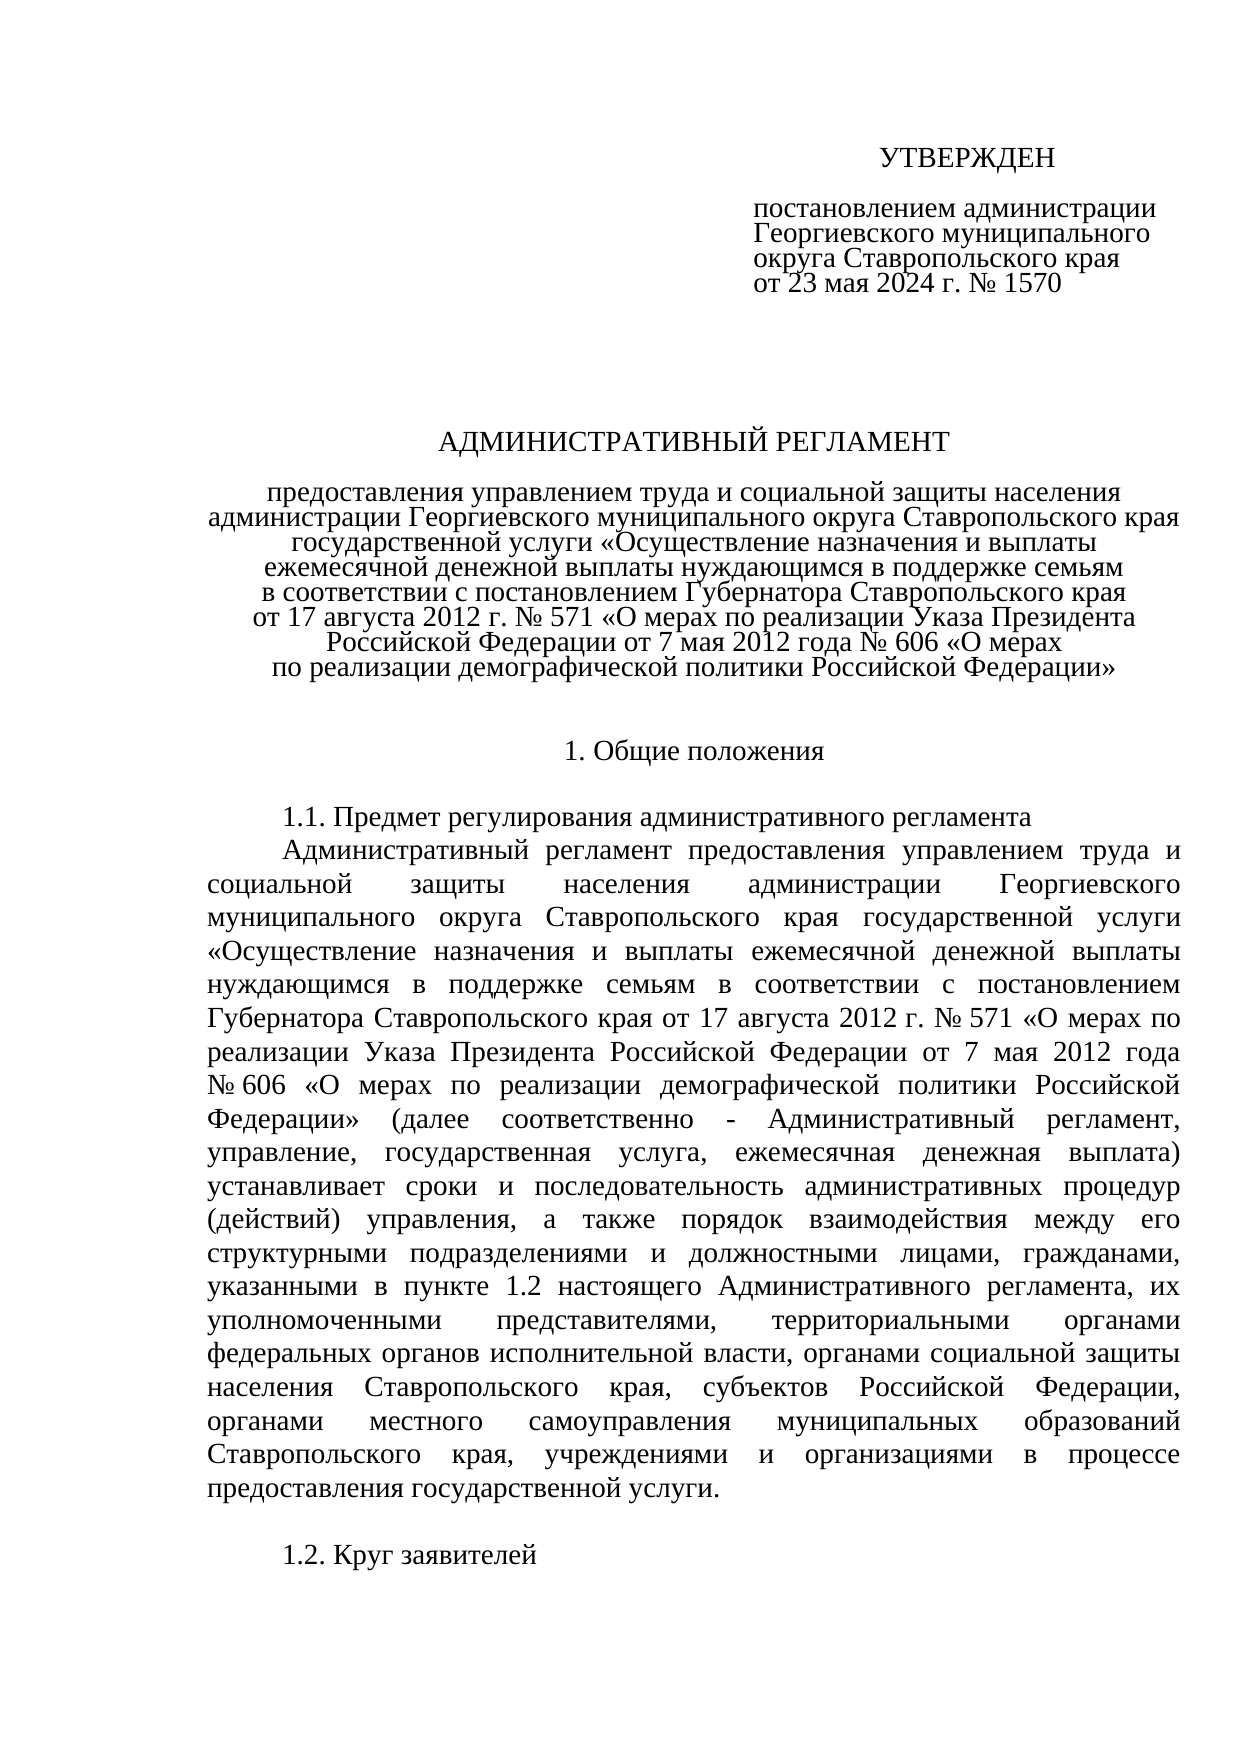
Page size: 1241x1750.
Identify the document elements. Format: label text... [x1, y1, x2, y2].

subtitle Российской Федерации от 7 мая 2012 года № 606 «О мерах [207, 632, 1181, 657]
subtitle по реализации демографической политики Российской Федерации» [207, 657, 566, 682]
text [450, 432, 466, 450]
text УТВЕРЖДЕН [1013, 148, 1181, 173]
text 1.2. Круг заявителей [207, 1537, 1181, 1570]
text Георгиевского муниципального [207, 223, 1181, 248]
text постановлением администрации [207, 198, 1181, 223]
subtitle в соответствии с постановлением Губернатора Ставропольского края [207, 582, 1181, 607]
list Общие положения [207, 740, 1181, 765]
subtitle от 17 августа 2012 г. № 571 «О мерах по реализации Указа Президента [207, 607, 1181, 632]
text УТВЕРЖДЕН [207, 148, 996, 173]
subtitle Административный регламент предоставления управлением труда и социальной защиты населения администрации Георгиевского муниципального округа Ставропольского края государственной услуги «Осуществление назначения и выплаты ежемесячной денежной выплаты нуждающимся в поддержке семьям в соответствии с постановлением Губернатора Ставропольского края от 17 августа 2012 г. № 571 «О мерах по реализации Указа Президента Российской Федерации от 7 мая 2012 года № 606 «О мерах по реализации демографической политики Российской Федерации» (далее соответственно - Административный регламент, управление, государственная услуга, ежемесячная денежная выплата) устанавливает сроки и последовательность административных процедур (действий) управления, а также порядок взаимодействия между его структурными подразделениями и должностными лицами, гражданами, указанными в пункте 1.2 настоящего Административного регламента, их уполномоченными представителями, территориальными органами федеральных органов исполнительной власти, органами социальной защиты населения Ставропольского края, субъектов Российской Федерации, органами местного самоуправления муниципальных образований Ставропольского края, учреждениями и организациями в процессе предоставления государственной услуги. [207, 832, 1181, 1503]
text администрации Георгиевского муниципального округа Ставропольского края [207, 507, 1181, 532]
text 1.1. Предмет регулирования административного регламента [207, 799, 1181, 832]
subtitle ежемесячной денежной выплаты нуждающимся в поддержке семьям [207, 557, 1181, 582]
text от 23 мая 2024 г. № 1570 [207, 273, 1181, 298]
subtitle по реализации демографической политики Российской Федерации» [569, 657, 1181, 682]
text АДМИНИСТРАТИВНЫЙ РЕГЛАМЕНТ [207, 432, 459, 457]
text округа Ставропольского края [207, 248, 1181, 273]
subtitle государственной услуги «Осуществление назначения и выплаты [207, 532, 1181, 557]
text предоставления управлением труда и социальной защиты населения [207, 482, 1181, 507]
text АДМИНИСТРАТИВНЫЙ РЕГЛАМЕНТ [476, 432, 1181, 457]
